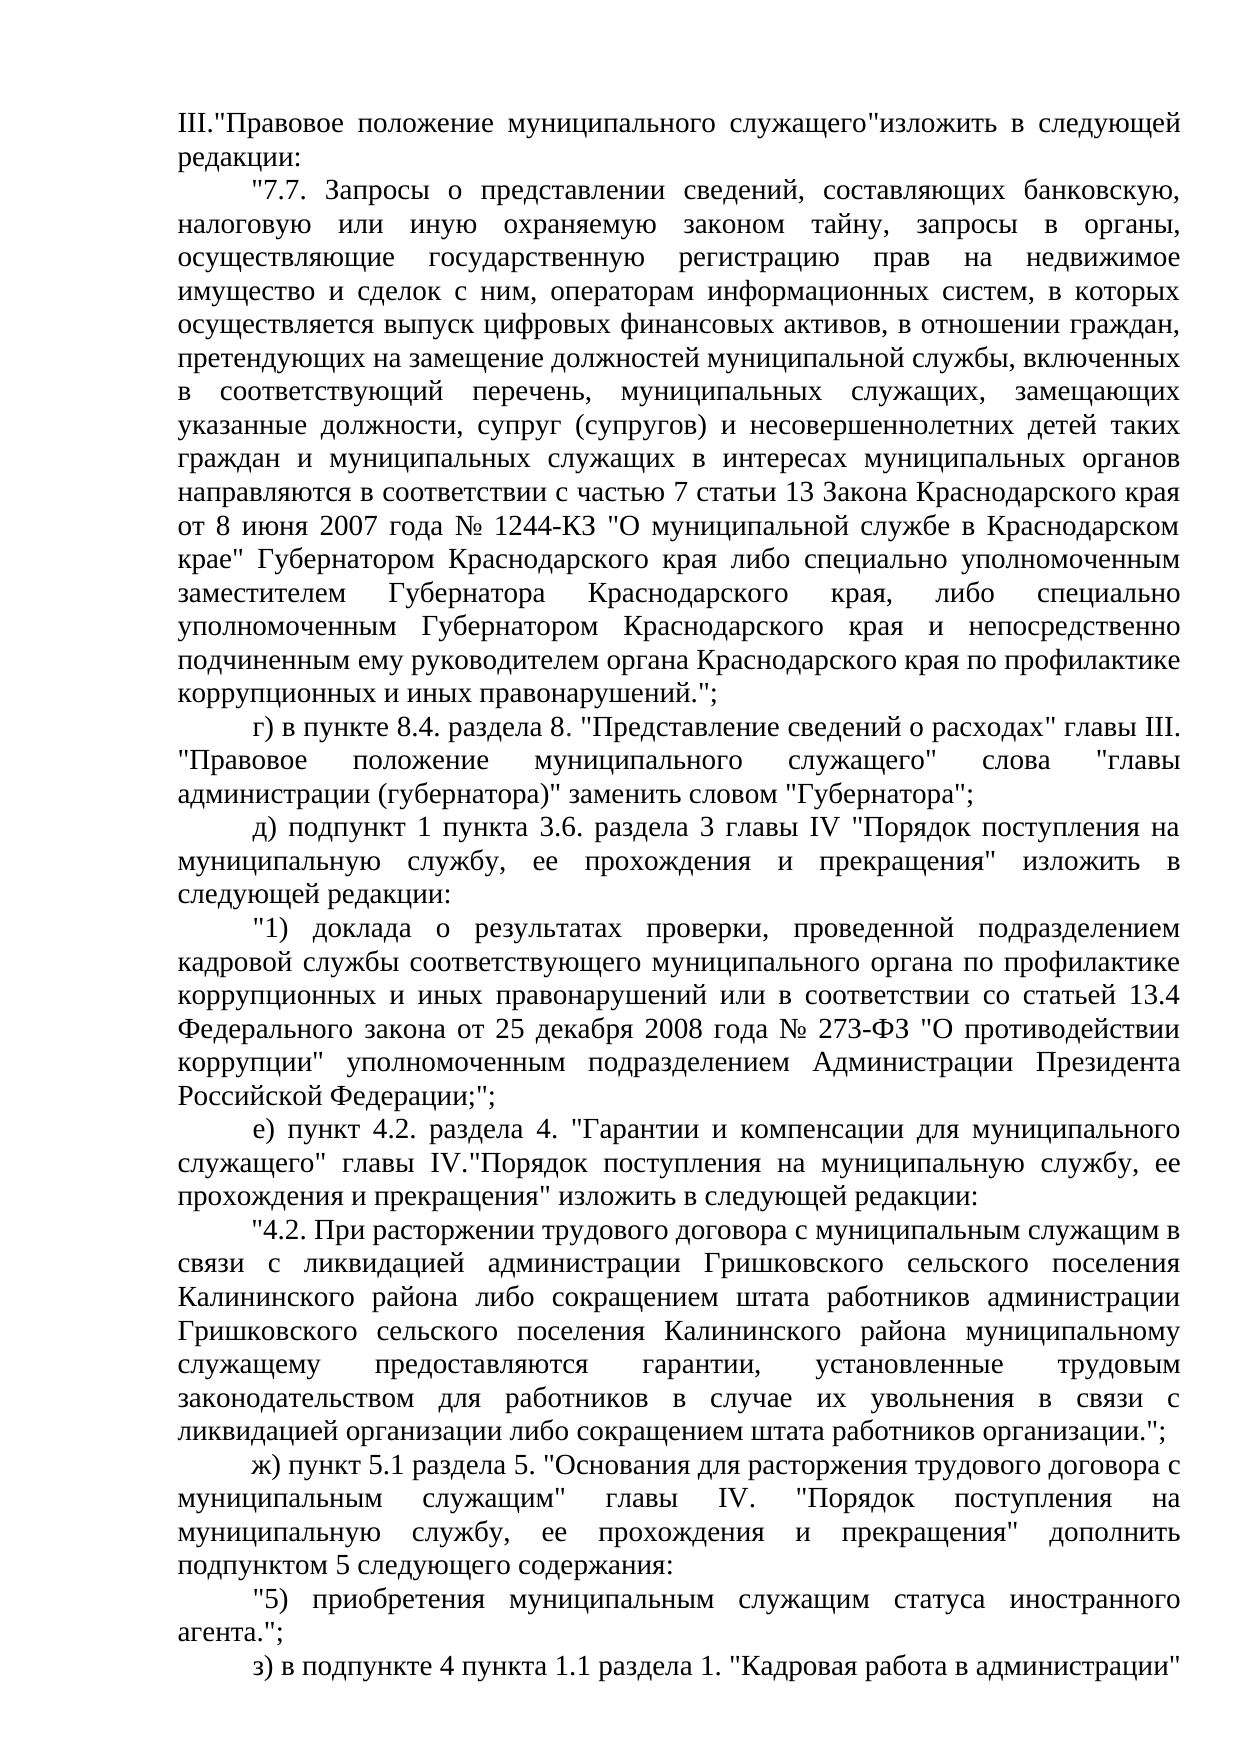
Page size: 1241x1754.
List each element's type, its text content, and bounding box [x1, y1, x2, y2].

text "7.7. Запросы о представлении сведений, составляющих банковскую, налоговую или иную охраняемую законом тайну, запросы в органы, осуществляющие государственную регистрацию прав на недвижимое имущество и сделок с ним, операторам информационных систем, в которых осуществляется выпуск цифровых финансовых активов, в отношении граждан, претендующих на замещение должностей муниципальной службы, включенных в соответствующий перечень, муниципальных служащих, замещающих указанные должности, супруг (супругов) и несовершеннолетних детей таких граждан и муниципальных служащих в интересах муниципальных органов направляются в соответствии с частью 7 статьи 13 Закона Краснодарского края от 8 июня 2007 года № 1244-КЗ "О муниципальной службе в Краснодарском крае" Губернатором Краснодарского края либо специально уполномоченным заместителем Губернатора Краснодарского края, либо специально уполномоченным Губернатором Краснодарского края и непосредственно подчиненным ему руководителем органа Краснодарского края по профилактике коррупционных и иных правонарушений."; [177, 172, 1181, 709]
text "1) доклада о результатах проверки, проведенной подразделением кадровой службы соответствующего муниципального органа по профилактике коррупционных и иных правонарушений или в соответствии со статьей 13.4 Федерального закона от 25 декабря 2008 года № 273-ФЗ "О противодействии коррупции" уполномоченным подразделением Администрации Президента Российской Федерации;"; [177, 910, 1181, 1111]
text "4.2. При расторжении трудового договора с муниципальным служащим в связи с ликвидацией администрации Гришковского сельского поселения Калининского района либо сокращением штата работников администрации Гришковского сельского поселения Калининского района муниципальному служащему предоставляются гарантии, установленные трудовым законодательством для работников в случае их увольнения в связи с ликвидацией организации либо сокращением штата работников организации."; [177, 1212, 1181, 1447]
text г) в пункте 8.4. раздела 8. "Представление сведений о расходах" главы III. "Правовое положение муниципального служащего" слова "главы администрации (губернатора)" заменить словом "Губернатора"; [177, 709, 1181, 809]
text е) пункт 4.2. раздела 4. "Гарантии и компенсации для муниципального служащего" главы IV."Порядок поступления на муниципальную службу, ее прохождения и прекращения" изложить в следующей редакции: [177, 1111, 1181, 1212]
text III."Правовое положение муниципального служащего"изложить в следующей редакции: [177, 105, 1181, 172]
text д) подпункт 1 пункта 3.6. раздела 3 главы IV "Порядок поступления на муниципальную службу, ее прохождения и прекращения" изложить в следующей редакции: [177, 809, 1181, 910]
text "5) приобретения муниципальным служащим статуса иностранного агента."; [177, 1581, 1181, 1648]
text ж) пункт 5.1 раздела 5. "Основания для расторжения трудового договора с муниципальным служащим" главы IV. "Порядок поступления на муниципальную службу, ее прохождения и прекращения" дополнить подпунктом 5 следующего содержания: [177, 1447, 1181, 1581]
text з) в подпункте 4 пункта 1.1 раздела 1. "Кадровая работа в администрации" [177, 1648, 1181, 1682]
